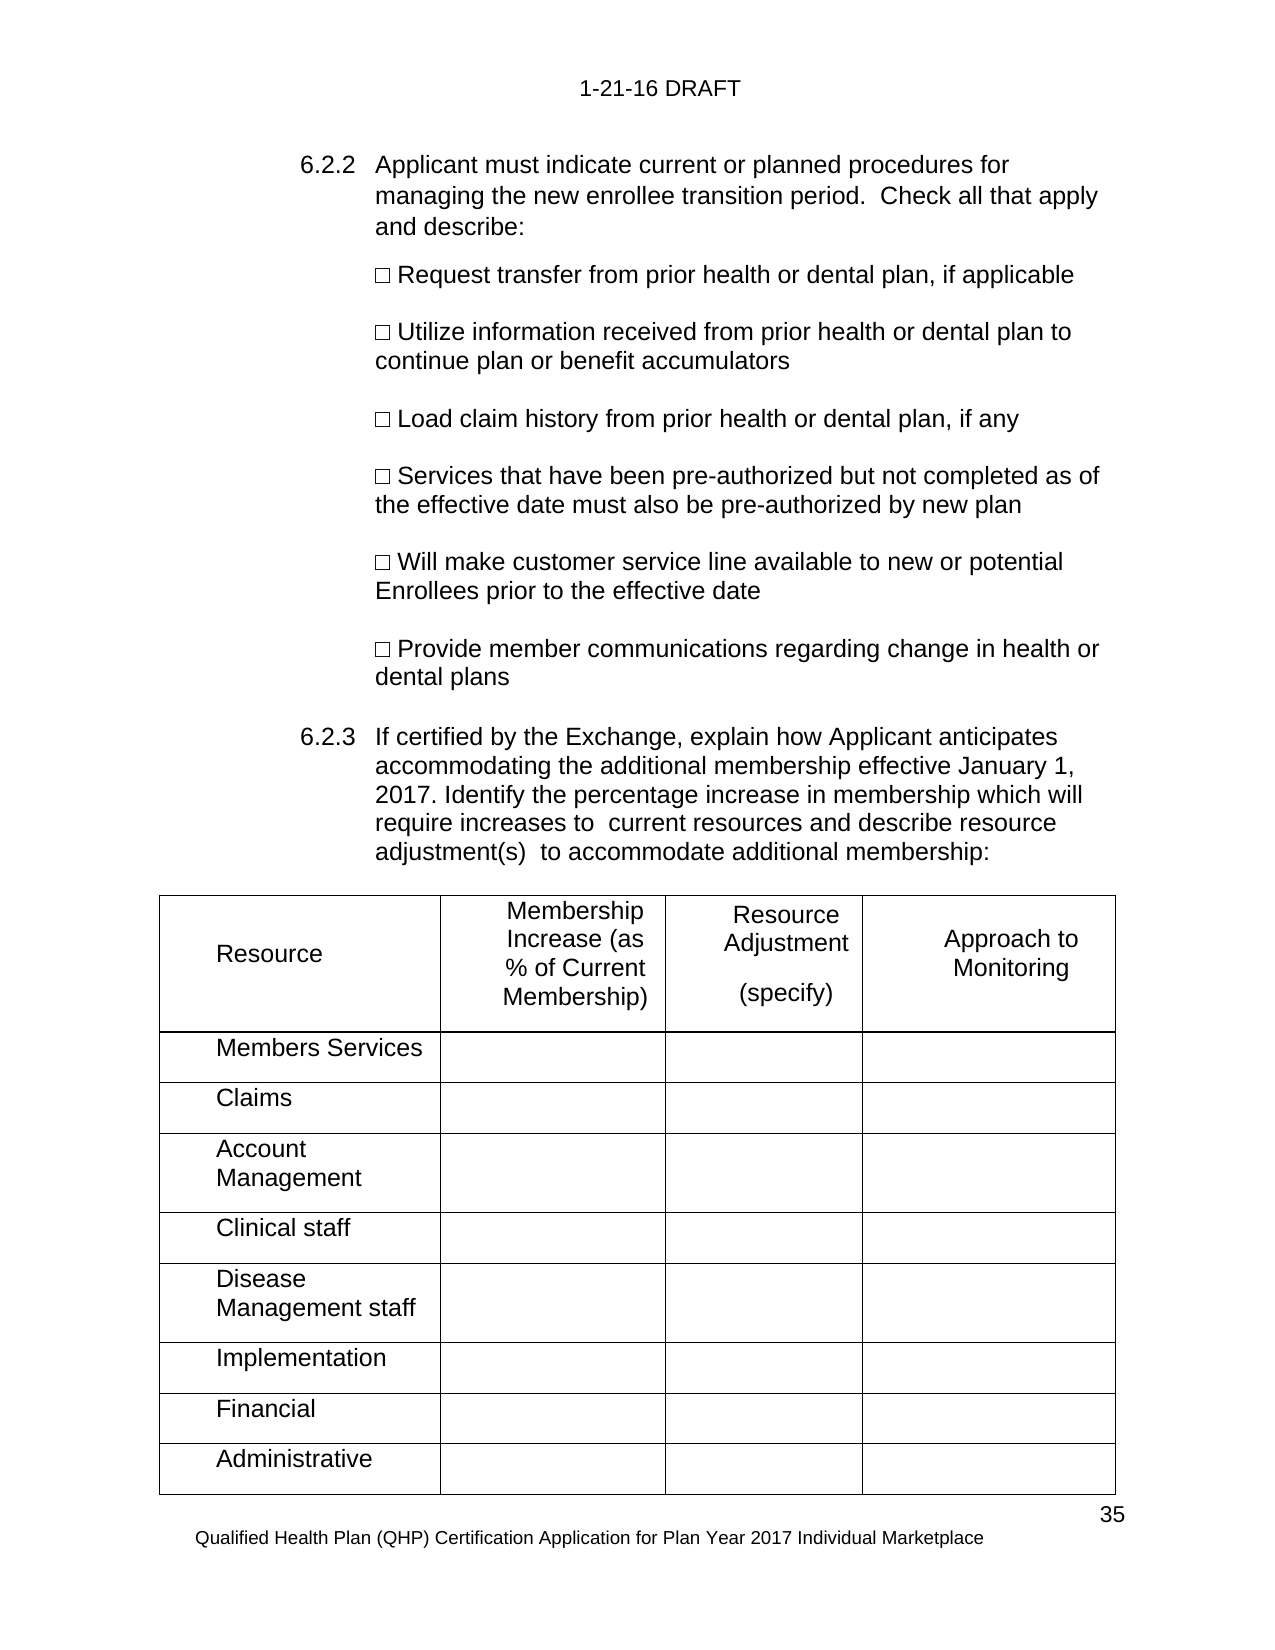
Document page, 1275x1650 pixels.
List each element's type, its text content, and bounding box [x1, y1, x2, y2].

table_cell Implementation [160, 1343, 440, 1393]
table_cell Disease Management staff [160, 1264, 440, 1342]
table_cell [666, 1083, 862, 1133]
table_cell [666, 1264, 862, 1342]
table_cell Members Services [160, 1033, 440, 1082]
text □ Will make customer service line available to new or potential Enrollees prior to the effective date [375, 547, 1125, 605]
list If certified by the Exchange, explain how Applicant anticipates accommodating the additional membership effective January 1, 2017. Identify the percentage increase in membership which will require increases to current resources and describe resource adjustment(s) to accommodate additional membership: [300, 722, 1125, 866]
table_cell [441, 1083, 665, 1133]
table_cell Account Management [160, 1134, 440, 1212]
table_cell [441, 1264, 665, 1342]
table_cell [863, 1394, 1115, 1443]
table_cell [863, 1444, 1115, 1494]
table_cell [441, 1033, 665, 1082]
text □ Services that have been pre-authorized but not completed as of the effective date must also be pre-authorized by new plan [375, 461, 1125, 518]
table_cell Clinical staff [160, 1213, 440, 1263]
table_cell [441, 1394, 665, 1443]
table_cell [666, 1394, 862, 1443]
table_cell [863, 1213, 1115, 1263]
table_header Resource [160, 896, 440, 1031]
table_cell [863, 1134, 1115, 1212]
table_header Resource Adjustment (specify) [666, 896, 862, 1031]
table_cell [441, 1213, 665, 1263]
text □ Load claim history from prior health or dental plan, if any [345, 403, 1125, 432]
text □ Provide member communications regarding change in health or dental plans [375, 633, 1125, 691]
table_cell [863, 1083, 1115, 1133]
table_cell [666, 1134, 862, 1212]
table_cell [441, 1343, 665, 1393]
table_cell [863, 1343, 1115, 1393]
text □ Utilize information received from prior health or dental plan to continue plan or benefit accumulators [375, 317, 1125, 375]
table_cell Administrative [160, 1444, 440, 1494]
table_cell [863, 1264, 1115, 1342]
table_cell Claims [160, 1083, 440, 1133]
table_cell [666, 1033, 862, 1082]
text □ Request transfer from prior health or dental plan, if applicable [345, 260, 1125, 288]
table_cell [441, 1134, 665, 1212]
table_cell Financial [160, 1394, 440, 1443]
list Applicant must indicate current or planned procedures for managing the new enrollee transition period. Check all that apply and describe: [300, 150, 1125, 241]
table_cell [863, 1033, 1115, 1082]
table_header Membership Increase (as % of Current Membership) [441, 896, 665, 1031]
table_cell [666, 1444, 862, 1494]
table_cell [441, 1444, 665, 1494]
table_cell [666, 1343, 862, 1393]
table_header Approach to Monitoring [863, 896, 1115, 1031]
table_cell [666, 1213, 862, 1263]
